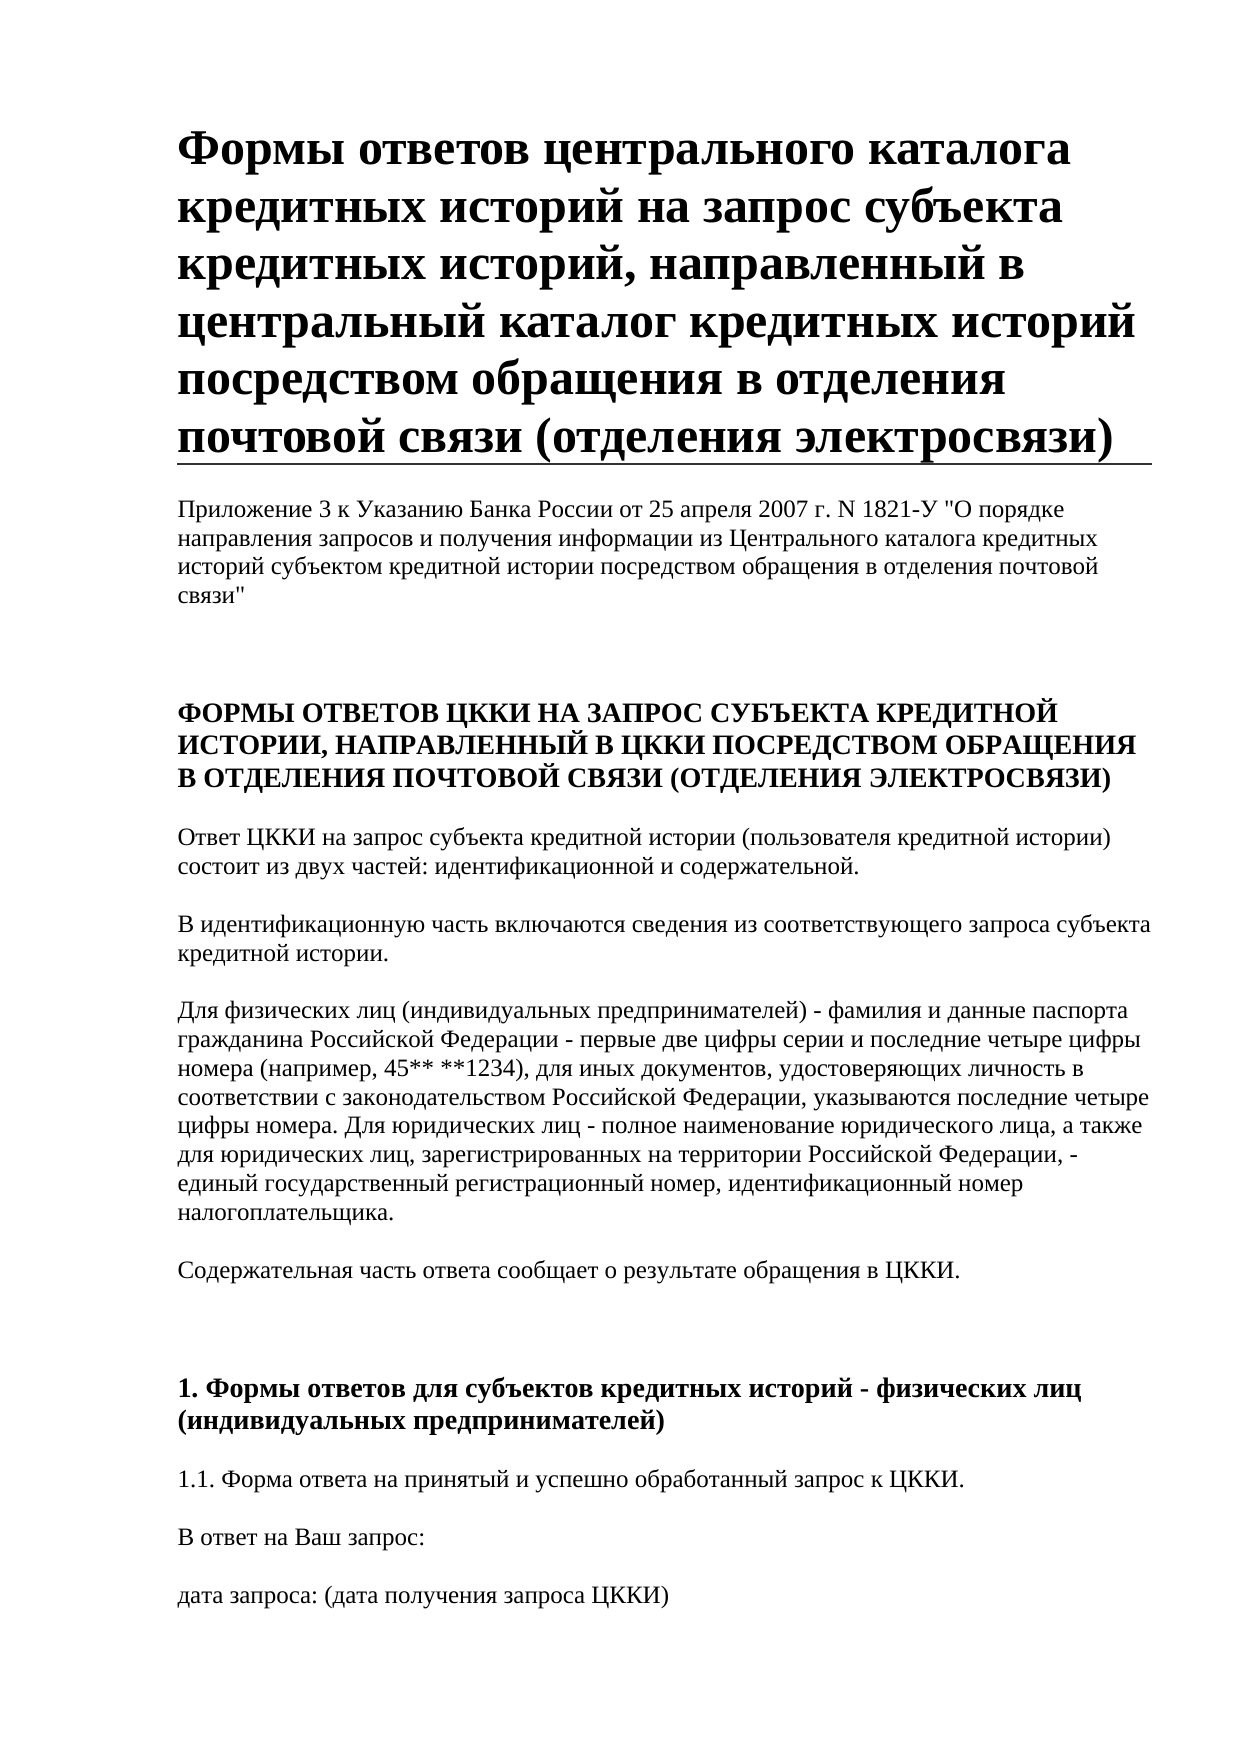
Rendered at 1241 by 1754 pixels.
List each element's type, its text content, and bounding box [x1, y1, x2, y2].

text Приложение 3 к Указанию Банка России от 25 апреля 2007 г. N 1821-У "О порядке направления запросов и получения информации из Центрального каталога кредитных историй субъектом кредитной истории посредством обращения в отделения почтовой связи" [177, 494, 1152, 609]
subtitle Формы ответов центрального каталога кредитных историй на запрос субъекта кредитных историй, направленный в центральный каталог кредитных историй посредством обращения в отделения почтовой связи (отделения электросвязи) [177, 118, 1152, 463]
text Для физических лиц (индивидуальных предпринимателей) - фамилия и данные паспорта гражданина Российской Федерации - первые две цифры серии и последние четыре цифры номера (например, 45** **1234), для иных документов, удостоверяющих личность в соответствии с законодательством Российской Федерации, указываются последние четыре цифры номера. Для юридических лиц - полное наименование юридического лица, а также для юридических лиц, зарегистрированных на территории Российской Федерации, - единый государственный регистрационный номер, идентификационный номер налогоплательщика. [177, 996, 1152, 1226]
text дата запроса: (дата получения запроса ЦККИ) [177, 1580, 1152, 1609]
text Ответ ЦККИ на запрос субъекта кредитной истории (пользователя кредитной истории) состоит из двух частей: идентификационной и содержательной. [177, 822, 1152, 880]
text 1.1. Форма ответа на принятый и успешно обработанный запрос к ЦККИ. [177, 1464, 1152, 1493]
text Содержательная часть ответа сообщает о результате обращения в ЦККИ. [177, 1255, 1152, 1283]
subtitle 1. Формы ответов для субъектов кредитных историй - физических лиц (индивидуальных предпринимателей) [177, 1371, 1152, 1435]
subtitle ФОРМЫ ОТВЕТОВ ЦККИ НА ЗАПРОС СУБЪЕКТА КРЕДИТНОЙ ИСТОРИИ, НАПРАВЛЕННЫЙ В ЦККИ ПОСРЕДСТВОМ ОБРАЩЕНИЯ В ОТДЕЛЕНИЯ ПОЧТОВОЙ СВЯЗИ (ОТДЕЛЕНИЯ ЭЛЕКТРОСВЯЗИ) [177, 696, 1152, 793]
text В идентификационную часть включаются сведения из соответствующего запроса субъекта кредитной истории. [177, 909, 1152, 966]
text В ответ на Ваш запрос: [177, 1522, 1152, 1551]
